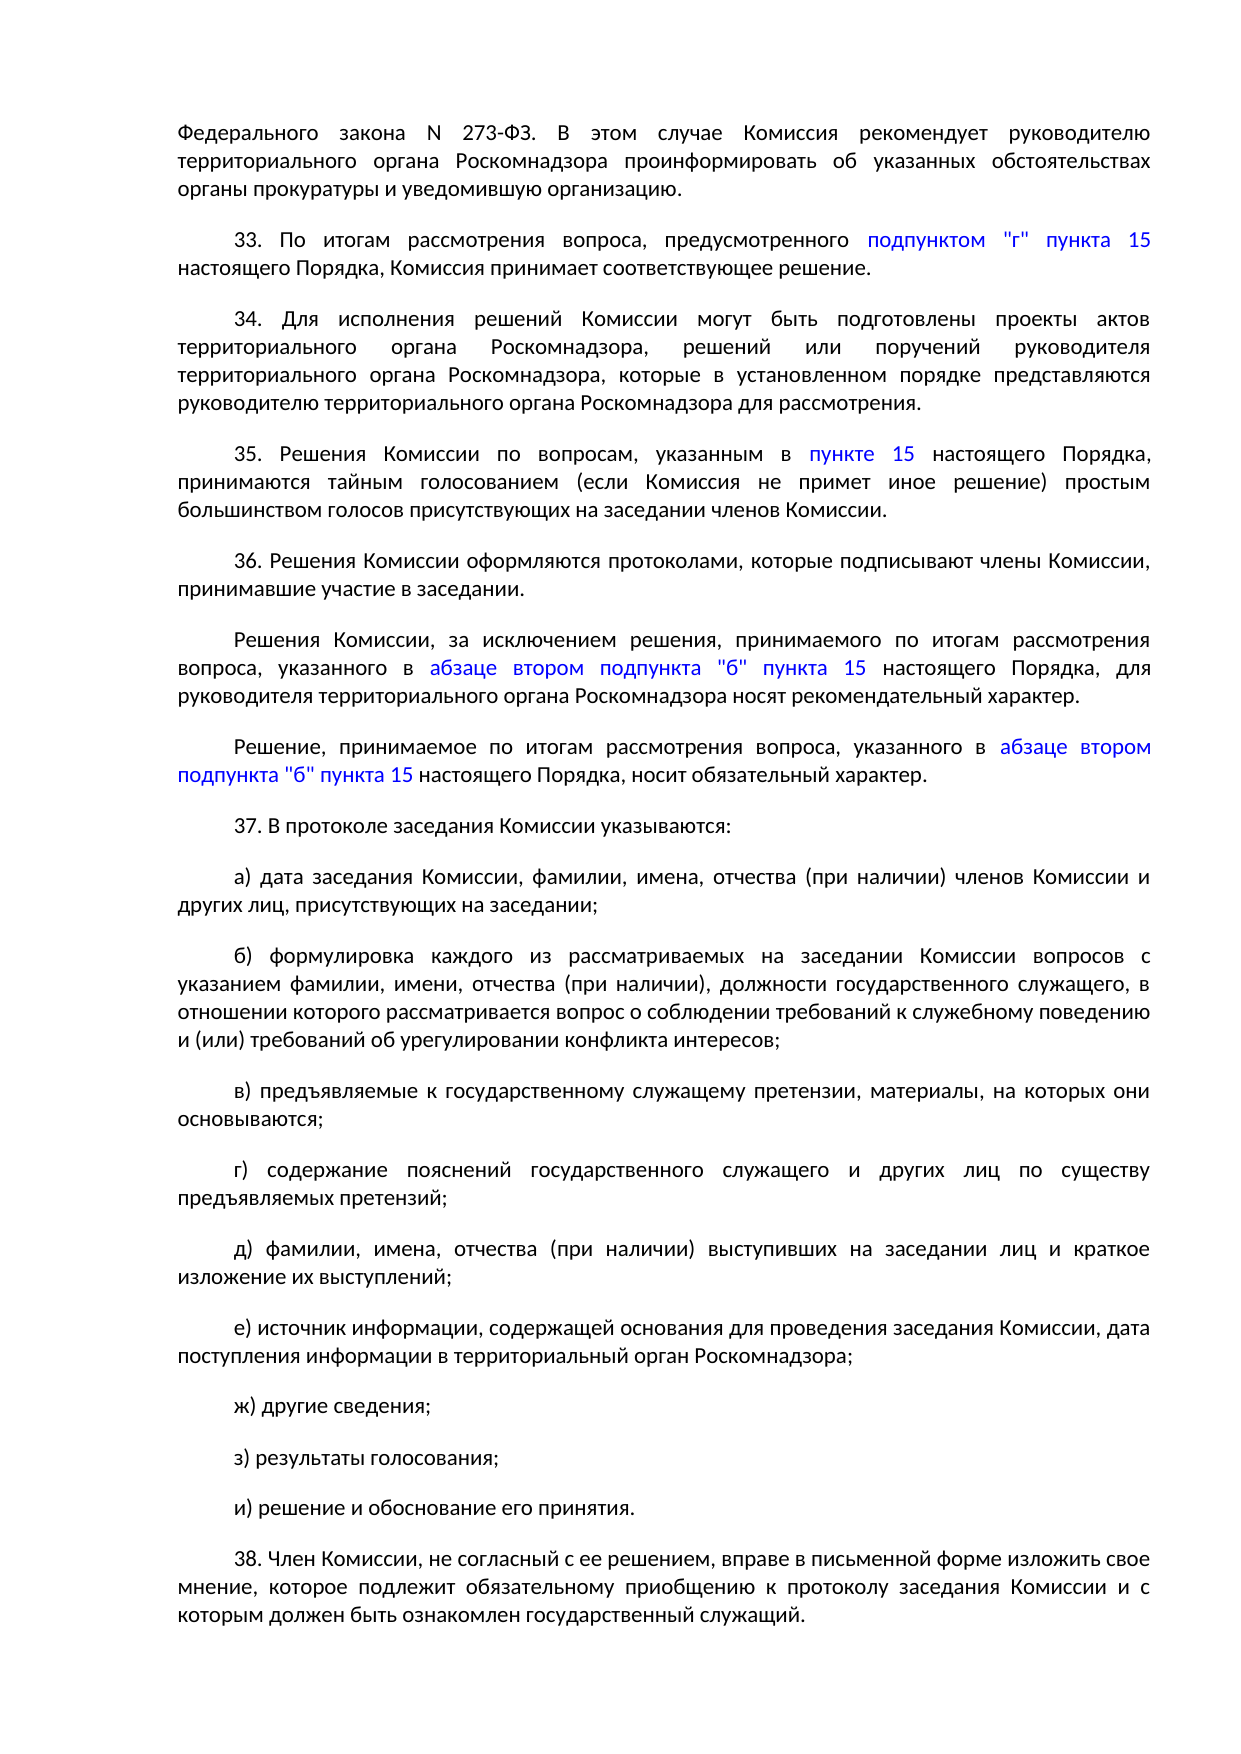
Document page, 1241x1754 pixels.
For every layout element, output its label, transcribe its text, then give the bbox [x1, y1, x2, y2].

text и) решение и обоснование его принятия. [177, 1493, 1152, 1522]
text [177, 118, 1152, 202]
text Решения Комиссии, за исключением решения, принимаемого по итогам рассмотрения вопроса, указанного в абзаце втором подпункта "б" пункта 15 настоящего Порядка, для руководителя территориального органа Роскомнадзора носят рекомендательный характер. [177, 625, 1152, 709]
text б) формулировка каждого из рассматриваемых на заседании Комиссии вопросов с указанием фамилии, имени, отчества (при наличии), должности государственного служащего, в отношении которого рассматривается вопрос о соблюдении требований к служебному поведению и (или) требований об урегулировании конфликта интересов; [177, 941, 1152, 1053]
text 38. Член Комиссии, не согласный с ее решением, вправе в письменной форме изложить свое мнение, которое подлежит обязательному приобщению к протоколу заседания Комиссии и с которым должен быть ознакомлен государственный служащий. [177, 1544, 1152, 1628]
text в) предъявляемые к государственному служащему претензии, материалы, на которых они основываются; [177, 1076, 1152, 1132]
text з) результаты голосования; [177, 1443, 1152, 1471]
text е) источник информации, содержащей основания для проведения заседания Комиссии, дата поступления информации в территориальный орган Роскомнадзора; [177, 1313, 1152, 1369]
text 36. Решения Комиссии оформляются протоколами, которые подписывают члены Комиссии, принимавшие участие в заседании. [177, 546, 1152, 602]
text а) дата заседания Комиссии, фамилии, имена, отчества (при наличии) членов Комиссии и других лиц, присутствующих на заседании; [177, 862, 1152, 918]
text 37. В протоколе заседания Комиссии указываются: [177, 811, 1152, 839]
text ж) другие сведения; [177, 1392, 1152, 1420]
text 33. По итогам рассмотрения вопроса, предусмотренного подпунктом "г" пункта 15 настоящего Порядка, Комиссия принимает соответствующее решение. [177, 225, 1152, 281]
text 35. Решения Комиссии по вопросам, указанным в пункте 15 настоящего Порядка, принимаются тайным голосованием (если Комиссия не примет иное решение) простым большинством голосов присутствующих на заседании членов Комиссии. [177, 439, 1152, 523]
text Решение, принимаемое по итогам рассмотрения вопроса, указанного в абзаце втором подпункта "б" пункта 15 настоящего Порядка, носит обязательный характер. [177, 732, 1152, 788]
text д) фамилии, имена, отчества (при наличии) выступивших на заседании лиц и краткое изложение их выступлений; [177, 1234, 1152, 1290]
text г) содержание пояснений государственного служащего и других лиц по существу предъявляемых претензий; [177, 1155, 1152, 1211]
text 34. Для исполнения решений Комиссии могут быть подготовлены проекты актов территориального органа Роскомнадзора, решений или поручений руководителя территориального органа Роскомнадзора, которые в установленном порядке представляются руководителю территориального органа Роскомнадзора для рассмотрения. [177, 304, 1152, 416]
